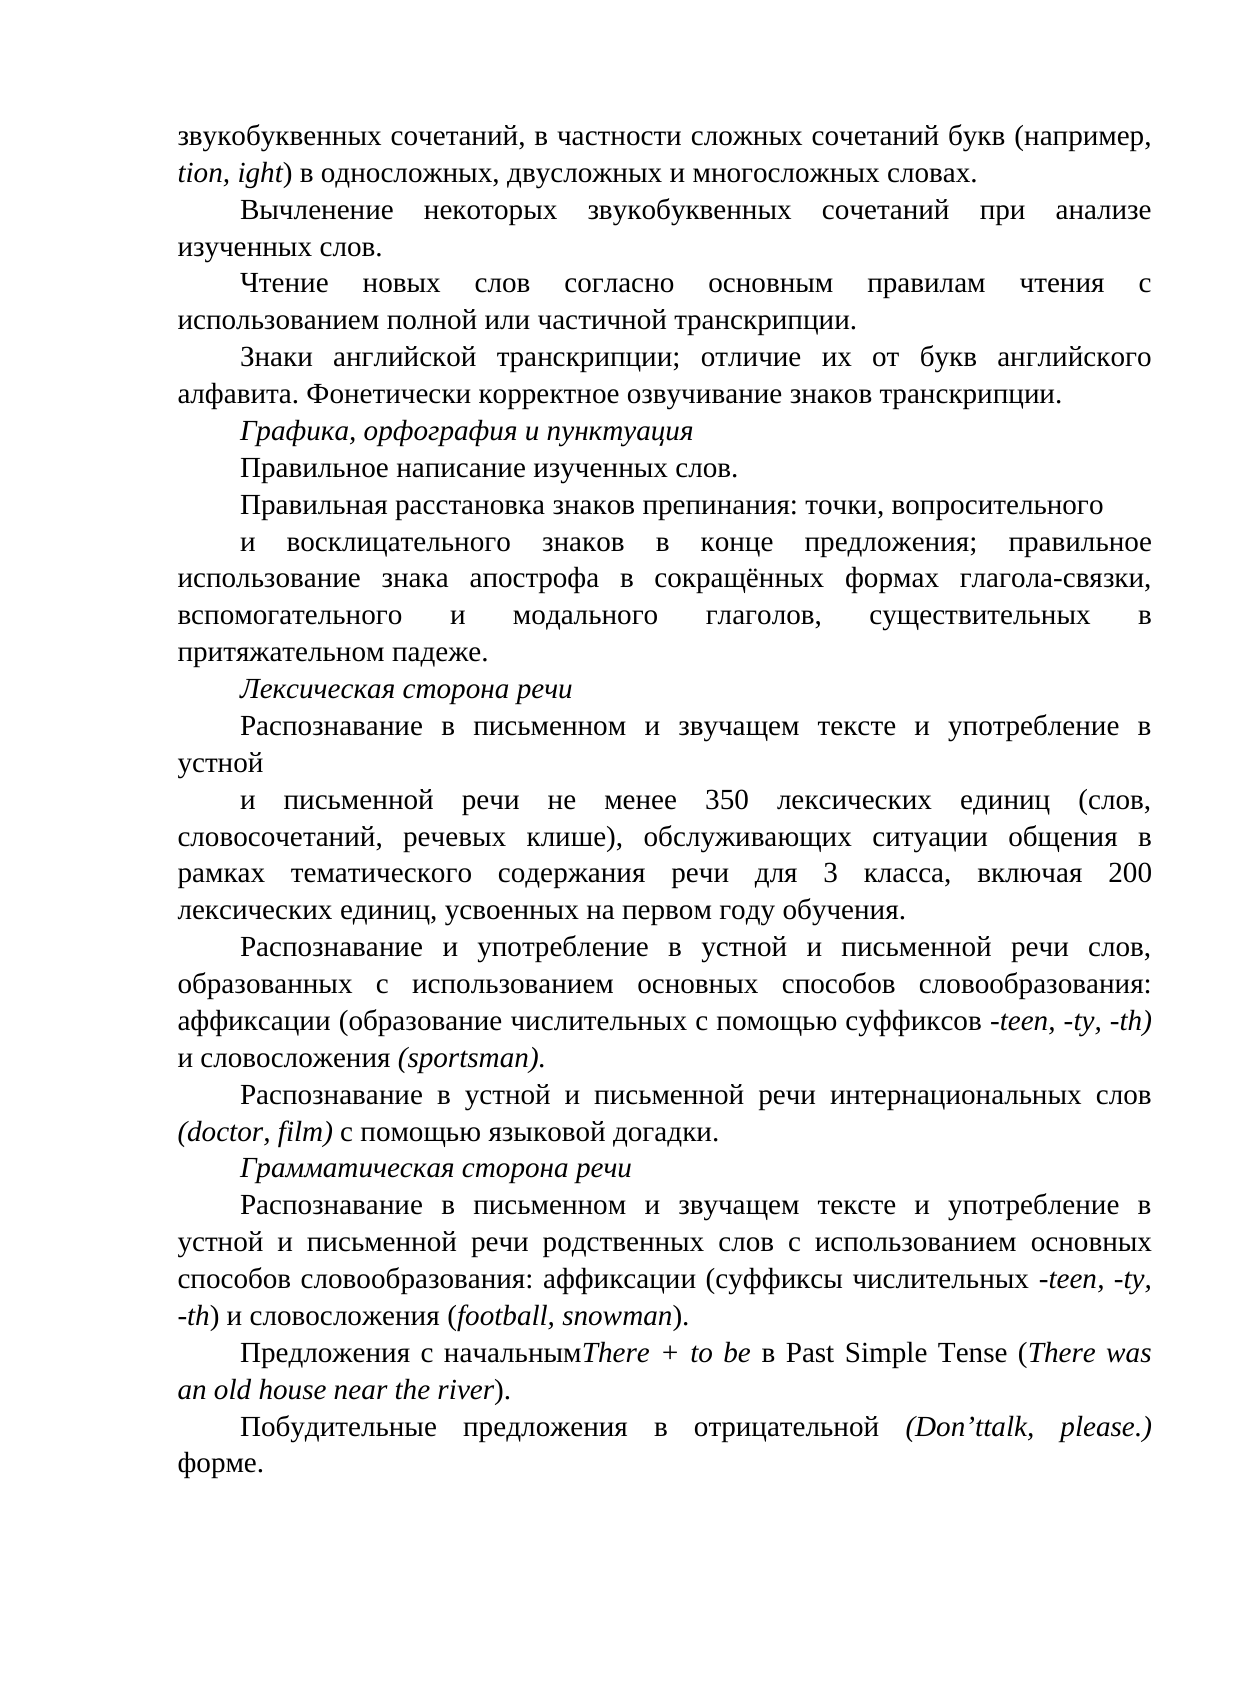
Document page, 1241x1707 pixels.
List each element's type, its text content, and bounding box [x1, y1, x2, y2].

text Чтение новых слов согласно основным правилам чтения с использованием полной или частичной транскрипции. [177, 266, 1152, 336]
text Правильная расстановка знаков препинания: точки, вопросительного [177, 487, 1152, 520]
text Правильное написание изученных слов. [177, 450, 1152, 483]
text Распознавание в письменном и звучащем тексте и употребление в устной и письменной речи родственных слов с использованием основных способов словообразования: аффиксации (суффиксы числительных -teen, -ty, -th) и словосложения (football, snowman). [177, 1187, 1152, 1332]
text и письменной речи не менее 350 лексических единиц (слов, словосочетаний, речевых клише), обслуживающих ситуации общения в рамках тематического содержания речи для 3 класса, включая 200 лексических единиц, усвоенных на первом году обучения. [177, 782, 1152, 926]
text Распознавание в письменном и звучащем тексте и употребление в устной [177, 708, 1152, 778]
text Распознавание и употребление в устной и письменной речи слов, образованных с использованием основных способов словообразования: аффиксации (образование числительных с помощью суффиксов -teen, -ty, -th) и словосложения (sportsman). [177, 929, 1152, 1073]
text Распознавание в устной и письменной речи интернациональных слов (doctor, film) с помощью языковой догадки. [177, 1077, 1152, 1147]
text Побудительные предложения в отрицательной (Don’ttalk, please.) форме. [177, 1409, 1152, 1479]
text Графика, орфография и пунктуация [177, 413, 1152, 447]
text Лексическая сторона речи [177, 671, 1152, 705]
text и восклицательного знаков в конце предложения; правильное использование знака апострофа в сокращённых формах глагола-связки, вспомогательного и модального глаголов, существительных в притяжательном падеже. [177, 524, 1152, 668]
text Знаки английской транскрипции; отличие их от букв английского алфавита. Фонетически корректное озвучивание знаков транскрипции. [177, 339, 1152, 410]
text Вычленение некоторых звукобуквенных сочетаний при анализе изученных слов. [177, 192, 1152, 262]
text Предложения с начальнымThere + to be в Past Simple Tense (There was an old house near the river). [177, 1335, 1152, 1405]
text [177, 118, 1152, 188]
text Грамматическая сторона речи [177, 1151, 1152, 1184]
